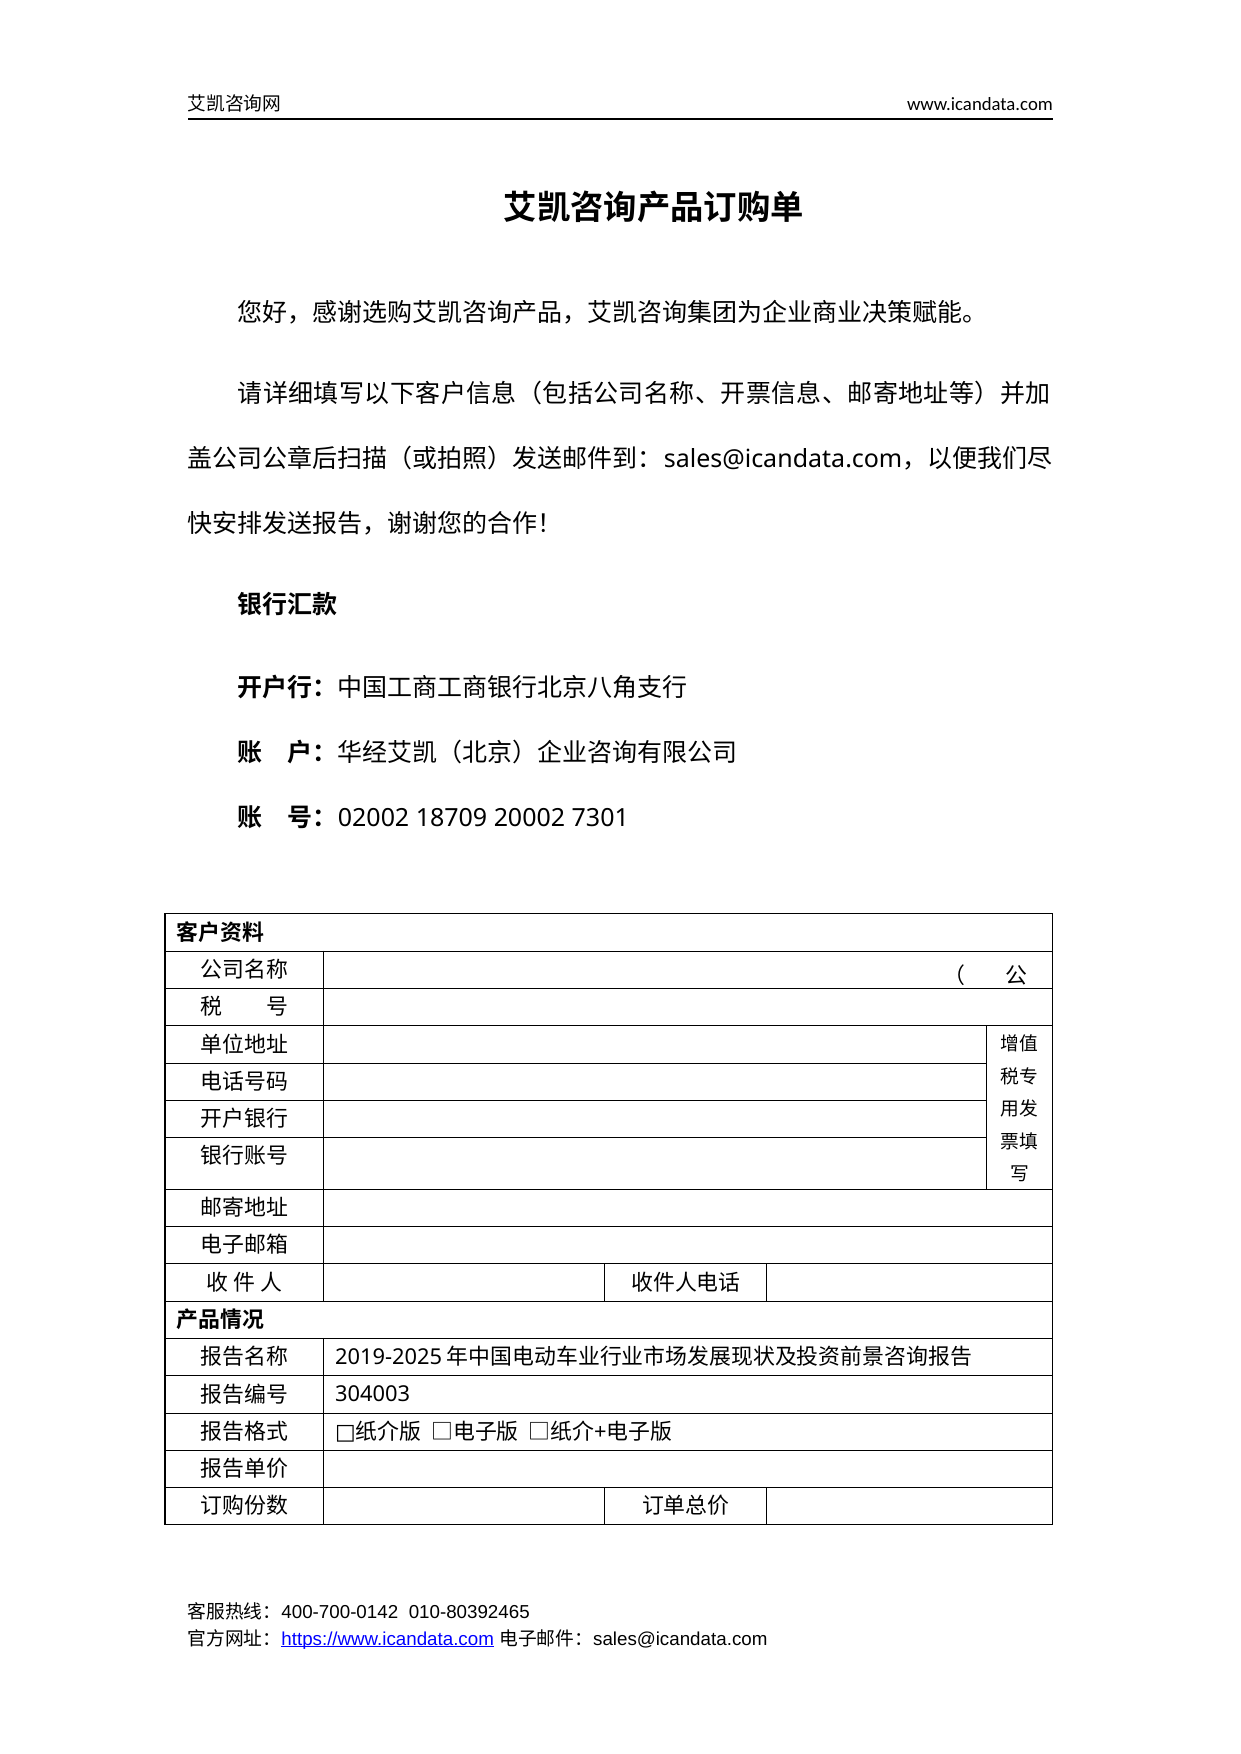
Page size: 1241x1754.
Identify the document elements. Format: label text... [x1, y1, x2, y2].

text 银行汇款 [187, 570, 1053, 635]
table_cell 收 件 人 [166, 1264, 323, 1301]
table_cell [324, 1064, 986, 1100]
table_cell 增值税专用发票填写 [987, 1026, 1052, 1189]
table_cell 电话号码 [166, 1064, 323, 1100]
text 艾凯咨询产品订购单 [187, 172, 1053, 237]
table_cell 公司名称 [166, 952, 323, 988]
table_cell 产品情况 [166, 1302, 1052, 1338]
table_cell 银行账号 [166, 1138, 323, 1189]
table_cell [324, 1101, 986, 1137]
table_cell 报告编号 [166, 1376, 323, 1412]
text 账 户：华经艾凯（北京）企业咨询有限公司 [187, 718, 1053, 783]
text 请详细填写以下客户信息（包括公司名称、开票信息、邮寄地址等）并加盖公司公章后扫描（或拍照）发送邮件到：sales@icandata.com，以便我们尽快安排发送报告，谢谢您的合作！ [187, 359, 1053, 554]
table_cell 单位地址 [166, 1026, 323, 1062]
table_cell 2019-2025年中国电动车业行业市场发展现状及投资前景咨询报告 [324, 1339, 1052, 1375]
table_header 客户资料 [166, 914, 1052, 951]
table_cell 报告名称 [166, 1339, 323, 1375]
table_cell [324, 1138, 986, 1189]
table_cell [767, 1488, 1052, 1524]
table_cell □纸介版 □电子版 □纸介+电子版 [324, 1414, 1052, 1450]
table_cell 电子邮箱 [166, 1227, 323, 1263]
table_cell [324, 1488, 604, 1524]
table_cell 订单总价 [605, 1488, 766, 1524]
table_cell [324, 1451, 1052, 1487]
table_cell 收件人电话 [605, 1264, 766, 1301]
table_cell [324, 1026, 986, 1062]
table_cell [324, 989, 1052, 1025]
table_cell 报告格式 [166, 1414, 323, 1450]
text 您好，感谢选购艾凯咨询产品，艾凯咨询集团为企业商业决策赋能。 [187, 278, 1053, 343]
text 开户行：中国工商工商银行北京八角支行 [187, 653, 1053, 718]
text 账 号：02002 18709 20002 7301 [187, 783, 1053, 848]
table_cell 304003 [324, 1376, 1052, 1412]
table_cell 报告单价 [166, 1451, 323, 1487]
table_cell 税 号 [166, 989, 323, 1025]
table_cell 订购份数 [166, 1488, 323, 1524]
table_cell [324, 1227, 1052, 1263]
table_cell [324, 1190, 1052, 1226]
table_cell 邮寄地址 [166, 1190, 323, 1226]
table_cell 开户银行 [166, 1101, 323, 1137]
table_cell [324, 1264, 604, 1301]
table_cell [767, 1264, 1052, 1301]
table_cell [324, 952, 1052, 988]
